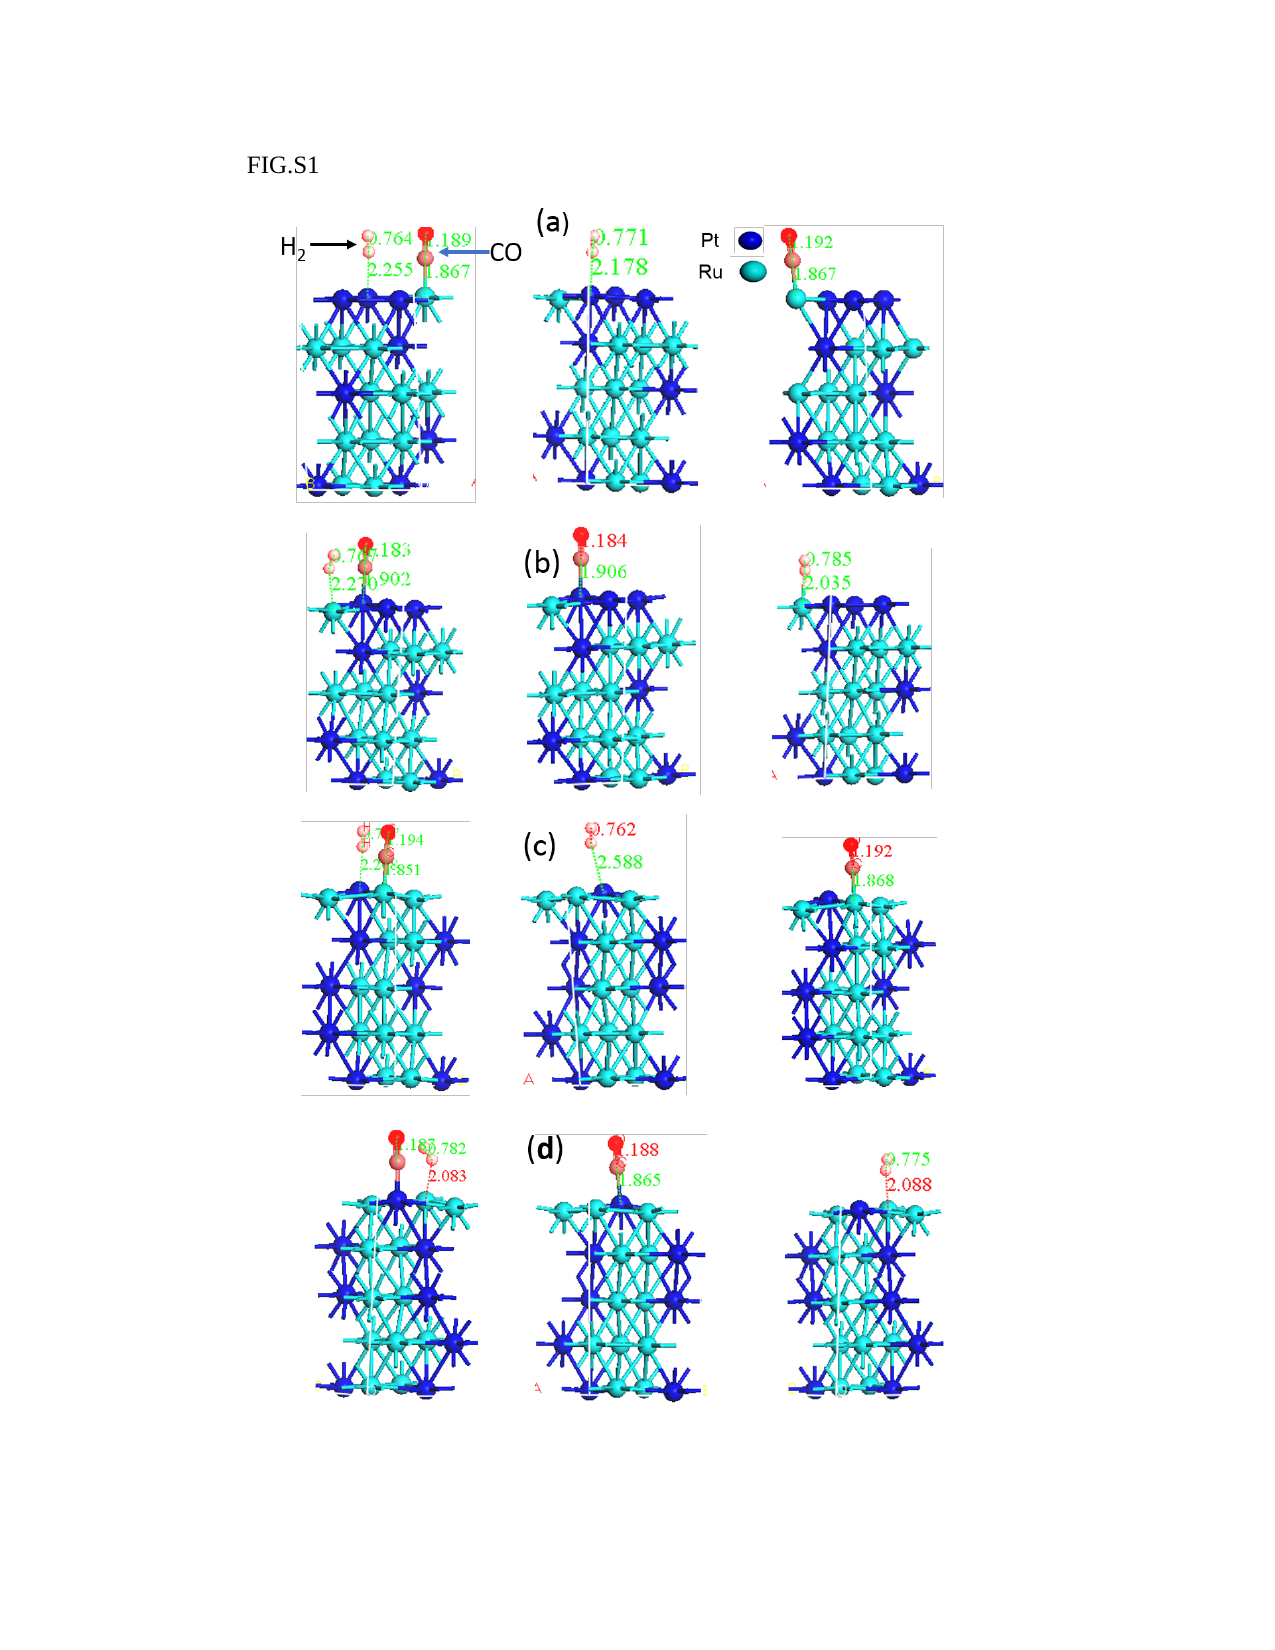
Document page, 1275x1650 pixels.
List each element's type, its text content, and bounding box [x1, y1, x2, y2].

picture [262, 190, 944, 1409]
text FIG.S1 [247, 150, 1028, 179]
